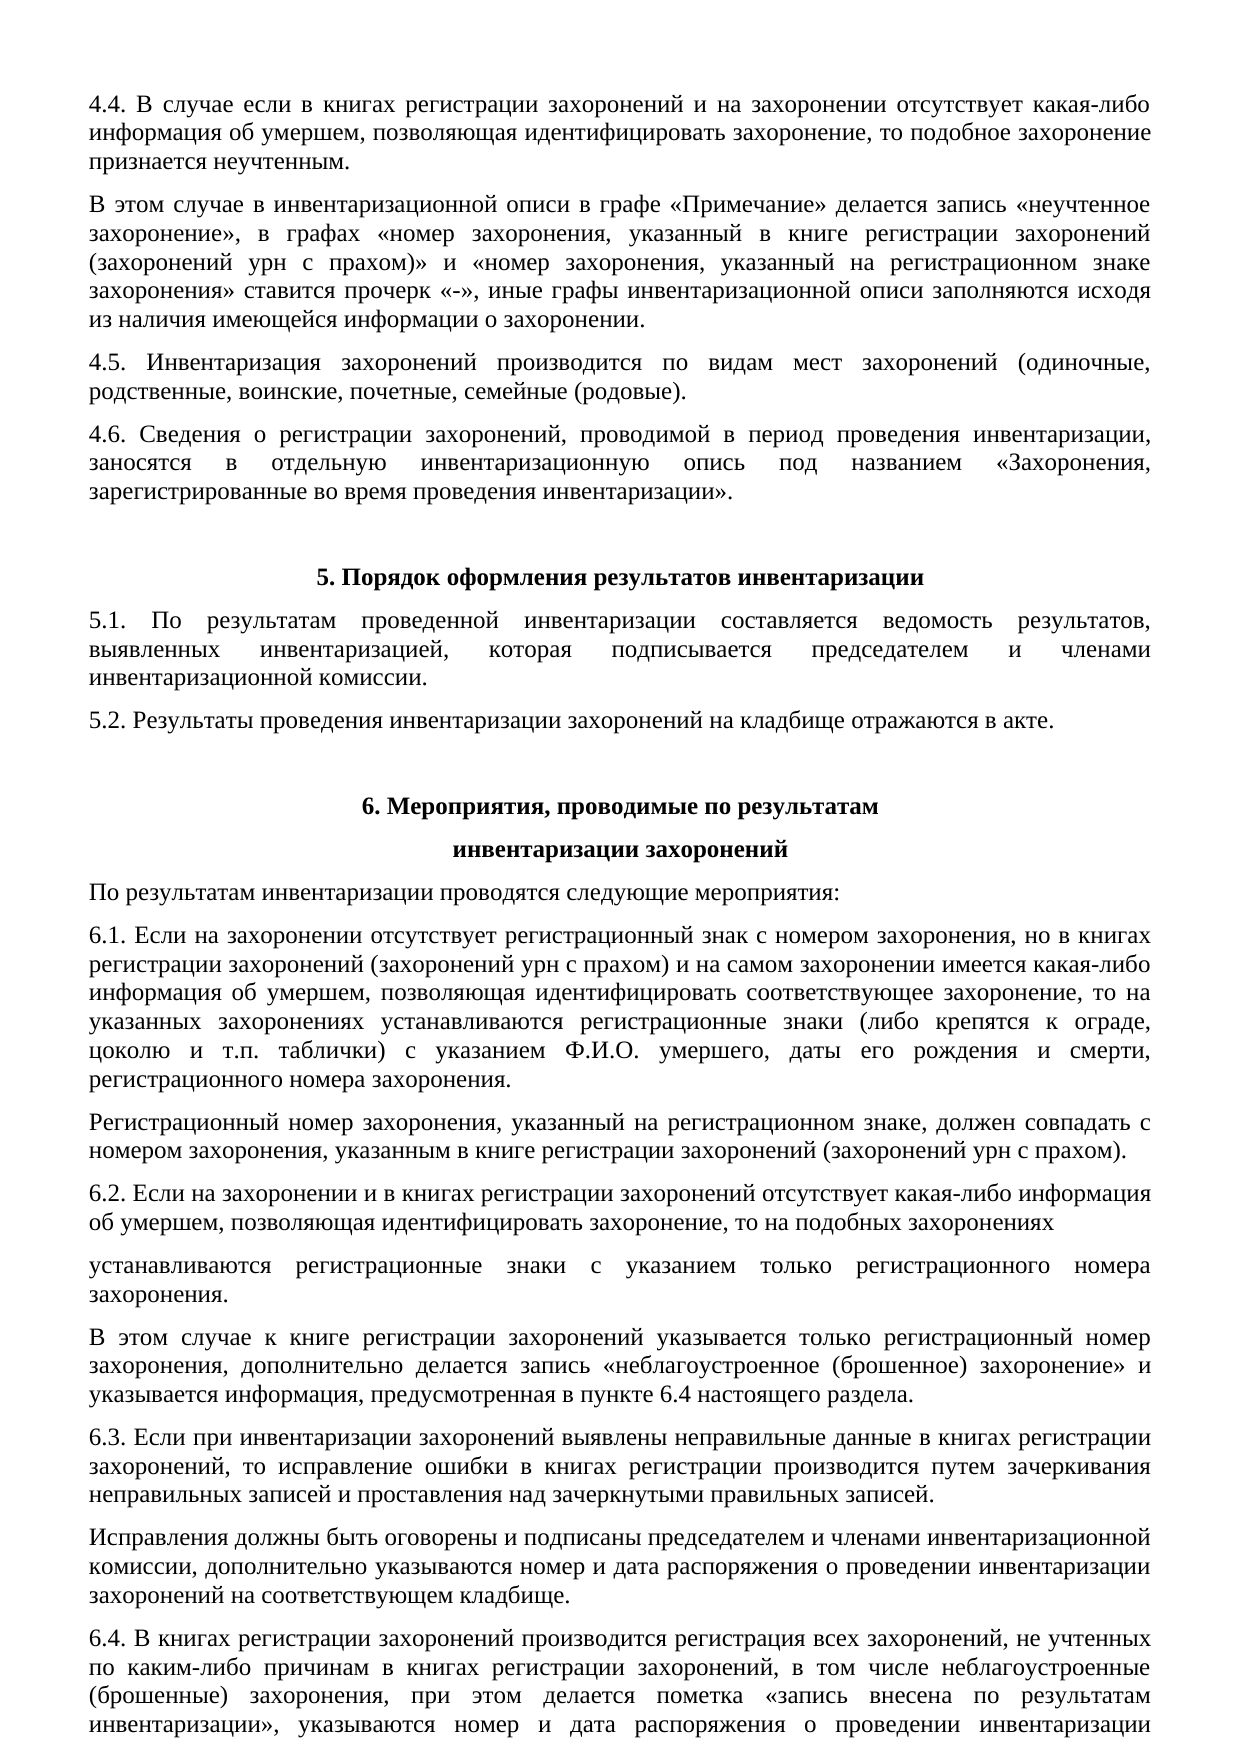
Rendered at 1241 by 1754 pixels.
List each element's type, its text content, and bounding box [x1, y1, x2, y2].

text По результатам инвентаризации проводятся следующие мероприятия: [89, 877, 1152, 906]
text 4.5. Инвентаризация захоронений производится по видам мест захоронений (одиночные, родственные, воинские, почетные, семейные (родовые). [89, 347, 1152, 404]
text Исправления должны быть оговорены и подписаны председателем и членами инвентаризационной комиссии, дополнительно указываются номер и дата распоряжения о проведении инвентаризации захоронений на соответствующем кладбище. [89, 1522, 1152, 1609]
text В этом случае к книге регистрации захоронений указывается только регистрационный номер захоронения, дополнительно делается запись «неблагоустроенное (брошенное) захоронение» и указывается информация, предусмотренная в пункте 6.4 настоящего раздела. [89, 1322, 1152, 1408]
text 6. Мероприятия, проводимые по результатам [89, 791, 1152, 820]
text Регистрационный номер захоронения, указанный на регистрационном знаке, должен совпадать с номером захоронения, указанным в книге регистрации захоронений (захоронений урн с прахом). [89, 1107, 1152, 1164]
text 5.2. Результаты проведения инвентаризации захоронений на кладбище отражаются в акте. [89, 705, 1152, 734]
text 6.1. Если на захоронении отсутствует регистрационный знак с номером захоронения, но в книгах регистрации захоронений (захоронений урн с прахом) и на самом захоронении имеется какая-либо информация об умершем, позволяющая идентифицировать соответствующее захоронение, то на указанных захоронениях устанавливаются регистрационные знаки (либо крепятся к ограде, цоколю и т.п. таблички) с указанием Ф.И.О. умершего, даты его рождения и смерти, регистрационного номера захоронения. [89, 920, 1152, 1092]
text 6.2. Если на захоронении и в книгах регистрации захоронений отсутствует какая-либо информация об умершем, позволяющая идентифицировать захоронение, то на подобных захоронениях [89, 1178, 1152, 1236]
text В этом случае в инвентаризационной описи в графе «Примечание» делается запись «неучтенное захоронение», в графах «номер захоронения, указанный в книге регистрации захоронений (захоронений урн с прахом)» и «номер захоронения, указанный на регистрационном знаке захоронения» ставится прочерк «-», иные графы инвентаризационной описи заполняются исходя из наличия имеющейся информации о захоронении. [89, 189, 1152, 333]
text 5.1. По результатам проведенной инвентаризации составляется ведомость результатов, выявленных инвентаризацией, которая подписывается председателем и членами инвентаризационной комиссии. [89, 605, 1152, 691]
text 4.6. Сведения о регистрации захоронений, проводимой в период проведения инвентаризации, заносятся в отдельную инвентаризационную опись под названием «Захоронения, зарегистрированные во время проведения инвентаризации». [89, 419, 1152, 505]
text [89, 1623, 1152, 1738]
text 5. Порядок оформления результатов инвентаризации [89, 562, 1152, 591]
text инвентаризации захоронений [89, 834, 1152, 863]
text 4.4. В случае если в книгах регистрации захоронений и на захоронении отсутствует какая-либо информация об умершем, позволяющая идентифицировать захоронение, то подобное захоронение признается неучтенным. [89, 89, 1152, 175]
text 6.3. Если при инвентаризации захоронений выявлены неправильные данные в книгах регистрации захоронений, то исправление ошибки в книгах регистрации производится путем зачеркивания неправильных записей и проставления над зачеркнутыми правильных записей. [89, 1422, 1152, 1508]
text устанавливаются регистрационные знаки с указанием только регистрационного номера захоронения. [89, 1250, 1152, 1307]
